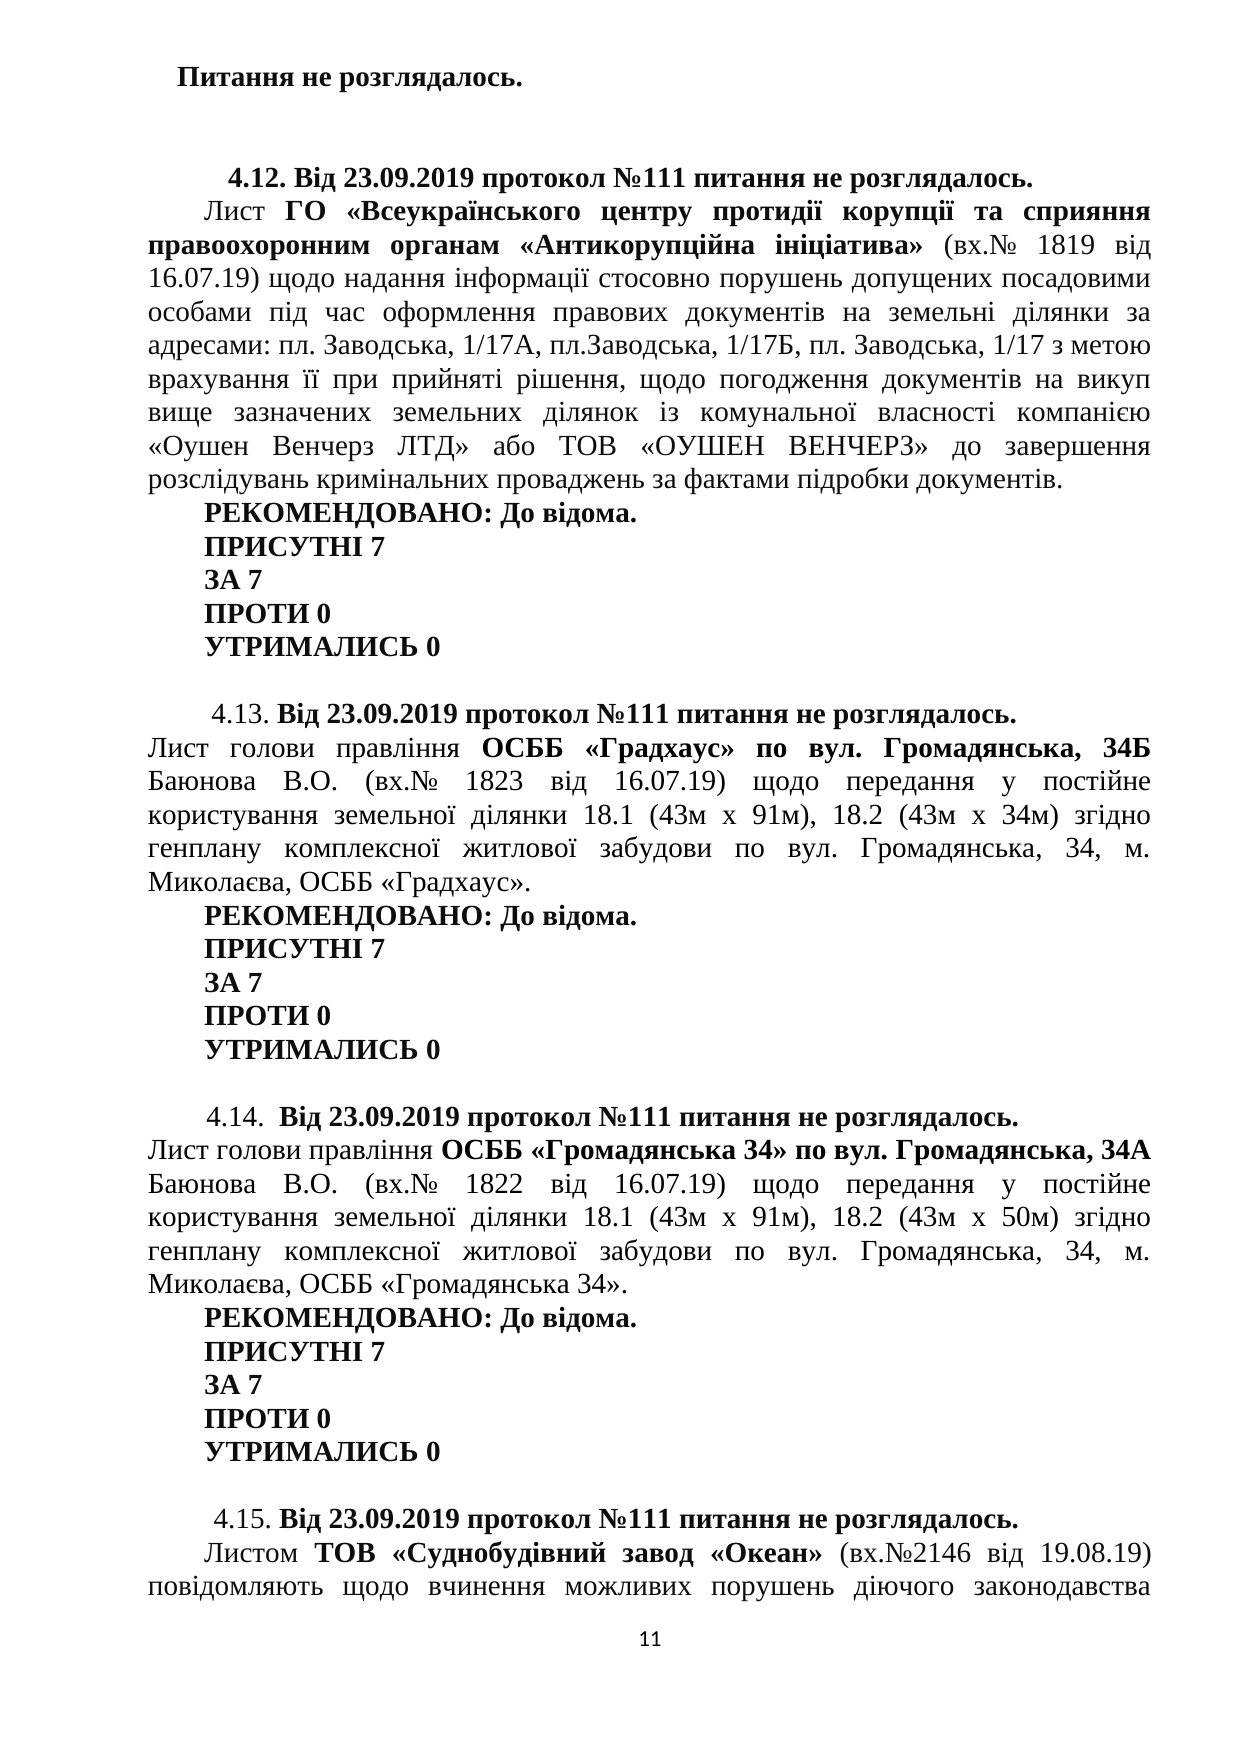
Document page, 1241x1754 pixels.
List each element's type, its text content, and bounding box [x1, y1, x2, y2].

text РЕКОМЕНДОВАНО: До відома. [148, 1300, 1152, 1334]
text РЕКОМЕНДОВАНО: До відома. [148, 495, 1152, 529]
text 4.15. Від 23.09.2019 протокол №111 питання не розглядалось. [148, 1501, 1152, 1535]
text Лист ГО «Всеукраїнського центру протидії корупції та сприяння правоохоронним органам «Антикорупційна ініціатива» (вх.№ 1819 від 16.07.19) щодо надання інформації стосовно порушень допущених посадовими особами під час оформлення правових документів на земельні ділянки за адресами: пл. Заводська, 1/17А, пл.Заводська, 1/17Б, пл. Заводська, 1/17 з метою врахування її при прийняті рішення, щодо погодження документів на викуп вище зазначених земельних ділянок із комунальної власності компанією «Оушен Венчерз ЛТД» або ТОВ «ОУШЕН ВЕНЧЕРЗ» до завершення розслідувань кримінальних проваджень за фактами підробки документів. [148, 193, 1152, 495]
text УТРИМАЛИСЬ 0 [148, 1434, 1152, 1468]
text ПРИСУТНІ 7 [148, 529, 1152, 562]
text 4.12. Від 23.09.2019 протокол №111 питання не розглядалось. [148, 160, 1152, 193]
text 4.14. Від 23.09.2019 протокол №111 питання не розглядалось. [148, 1099, 1152, 1132]
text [148, 1535, 1152, 1602]
text ПРОТИ 0 [148, 998, 1152, 1032]
text Лист голови правління ОСББ «Градхаус» по вул. Громадянська, 34Б Баюнова В.О. (вх.№ 1823 від 16.07.19) щодо передання у постійне користування земельної ділянки 18.1 (43м х 91м), 18.2 (43м х 34м) згідно генплану комплексної житлової забудови по вул. Громадянська, 34, м. Миколаєва, ОСББ «Градхаус». [148, 730, 1152, 898]
text ЗА 7 [148, 1367, 1152, 1401]
text ПРОТИ 0 [148, 1401, 1152, 1434]
text Лист голови правління ОСББ «Громадянська 34» по вул. Громадянська, 34А Баюнова В.О. (вх.№ 1822 від 16.07.19) щодо передання у постійне користування земельної ділянки 18.1 (43м х 91м), 18.2 (43м х 50м) згідно генплану комплексної житлової забудови по вул. Громадянська, 34, м. Миколаєва, ОСББ «Громадянська 34». [148, 1132, 1152, 1300]
text 4.13. Від 23.09.2019 протокол №111 питання не розглядалось. [148, 696, 1152, 730]
text УТРИМАЛИСЬ 0 [148, 629, 1152, 663]
text ПРИСУТНІ 7 [148, 1334, 1152, 1367]
text Питання не розглядалось. [148, 59, 1152, 93]
text ЗА 7 [148, 562, 1152, 596]
text ПРОТИ 0 [148, 596, 1152, 629]
text РЕКОМЕНДОВАНО: До відома. [148, 898, 1152, 931]
text ЗА 7 [148, 965, 1152, 998]
text ПРИСУТНІ 7 [148, 931, 1152, 965]
text УТРИМАЛИСЬ 0 [148, 1032, 1152, 1065]
